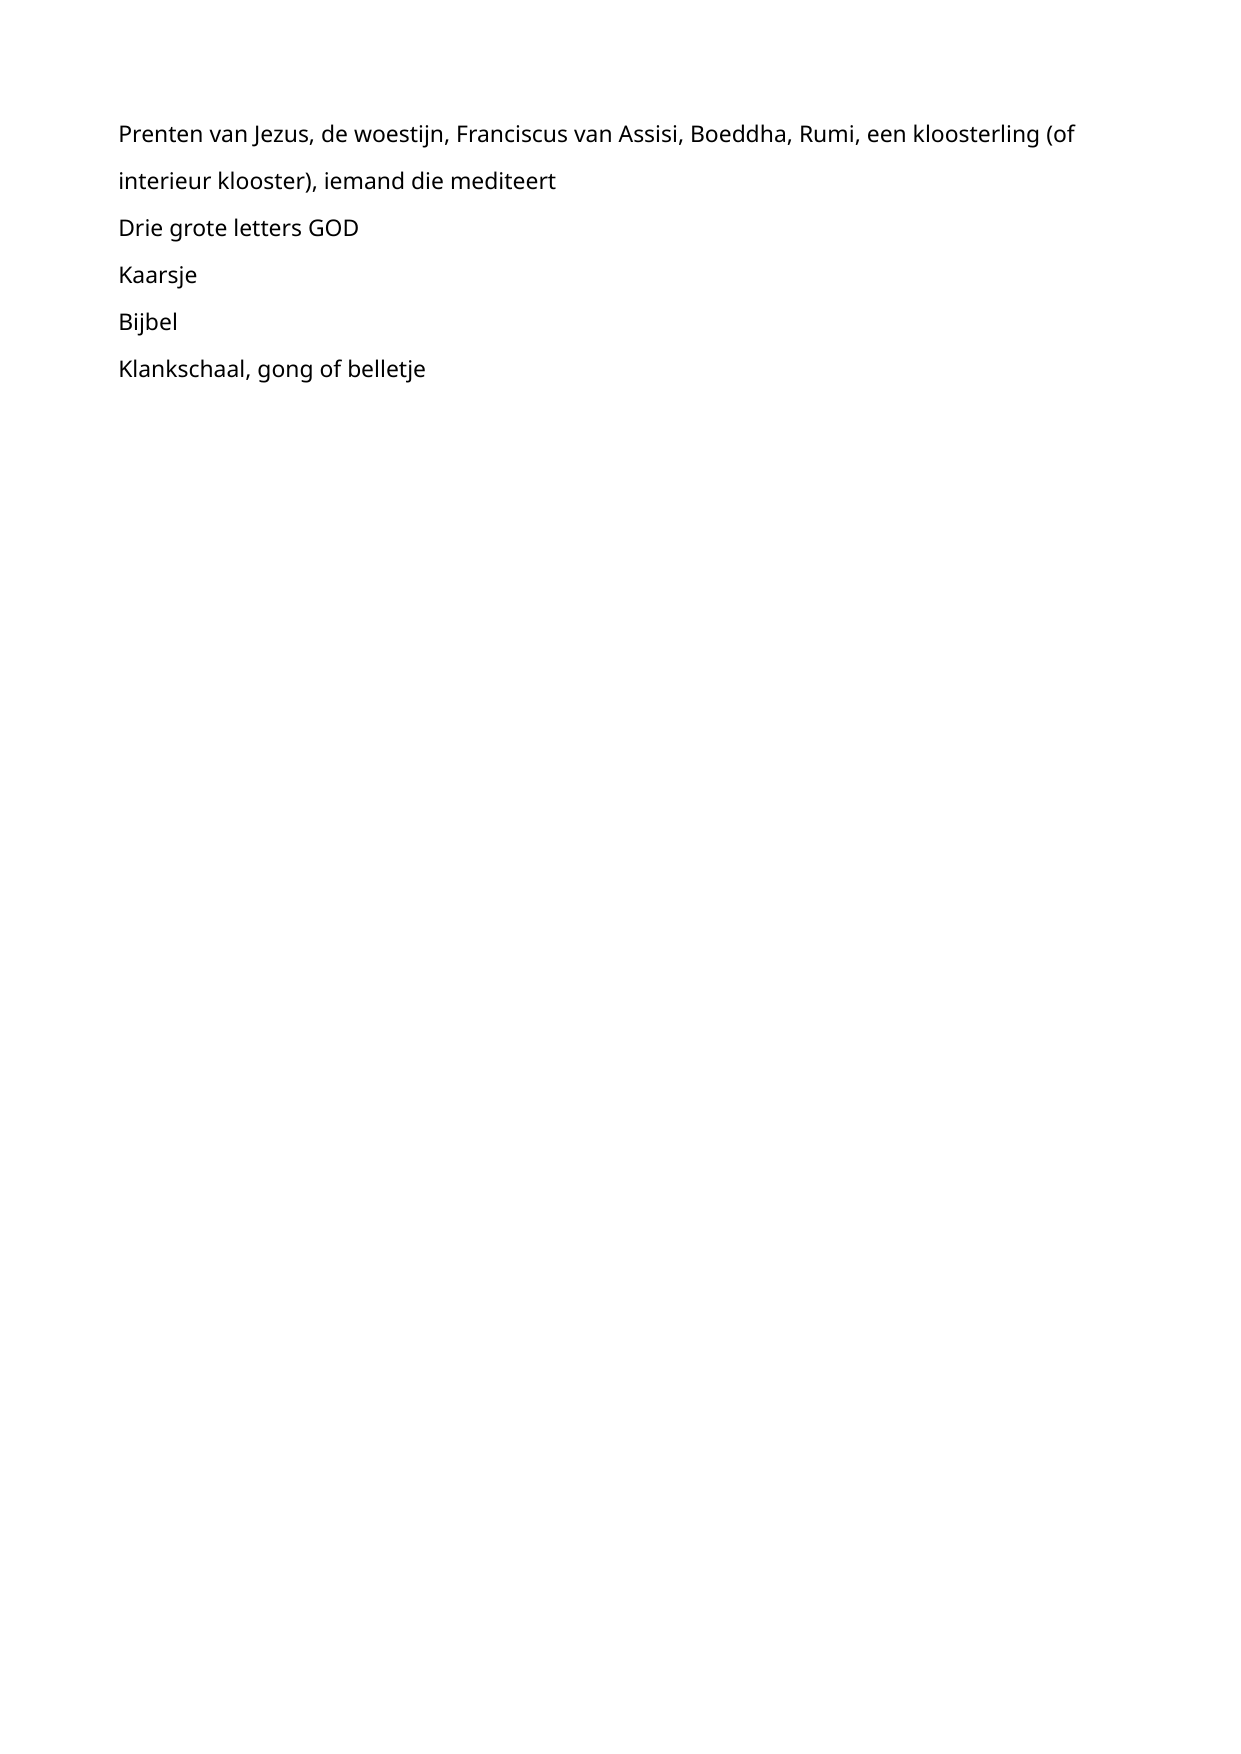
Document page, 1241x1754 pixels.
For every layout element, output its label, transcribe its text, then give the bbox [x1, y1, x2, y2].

text Kaarsje [118, 259, 1122, 290]
text Bijbel [118, 306, 1122, 337]
text Klankschaal, gong of belletje [118, 352, 1122, 384]
text Drie grote letters GOD [118, 212, 1122, 243]
text Prenten van Jezus, de woestijn, Franciscus van Assisi, Boeddha, Rumi, een kloosterling (of interieur klooster), iemand die mediteert [118, 118, 1122, 196]
